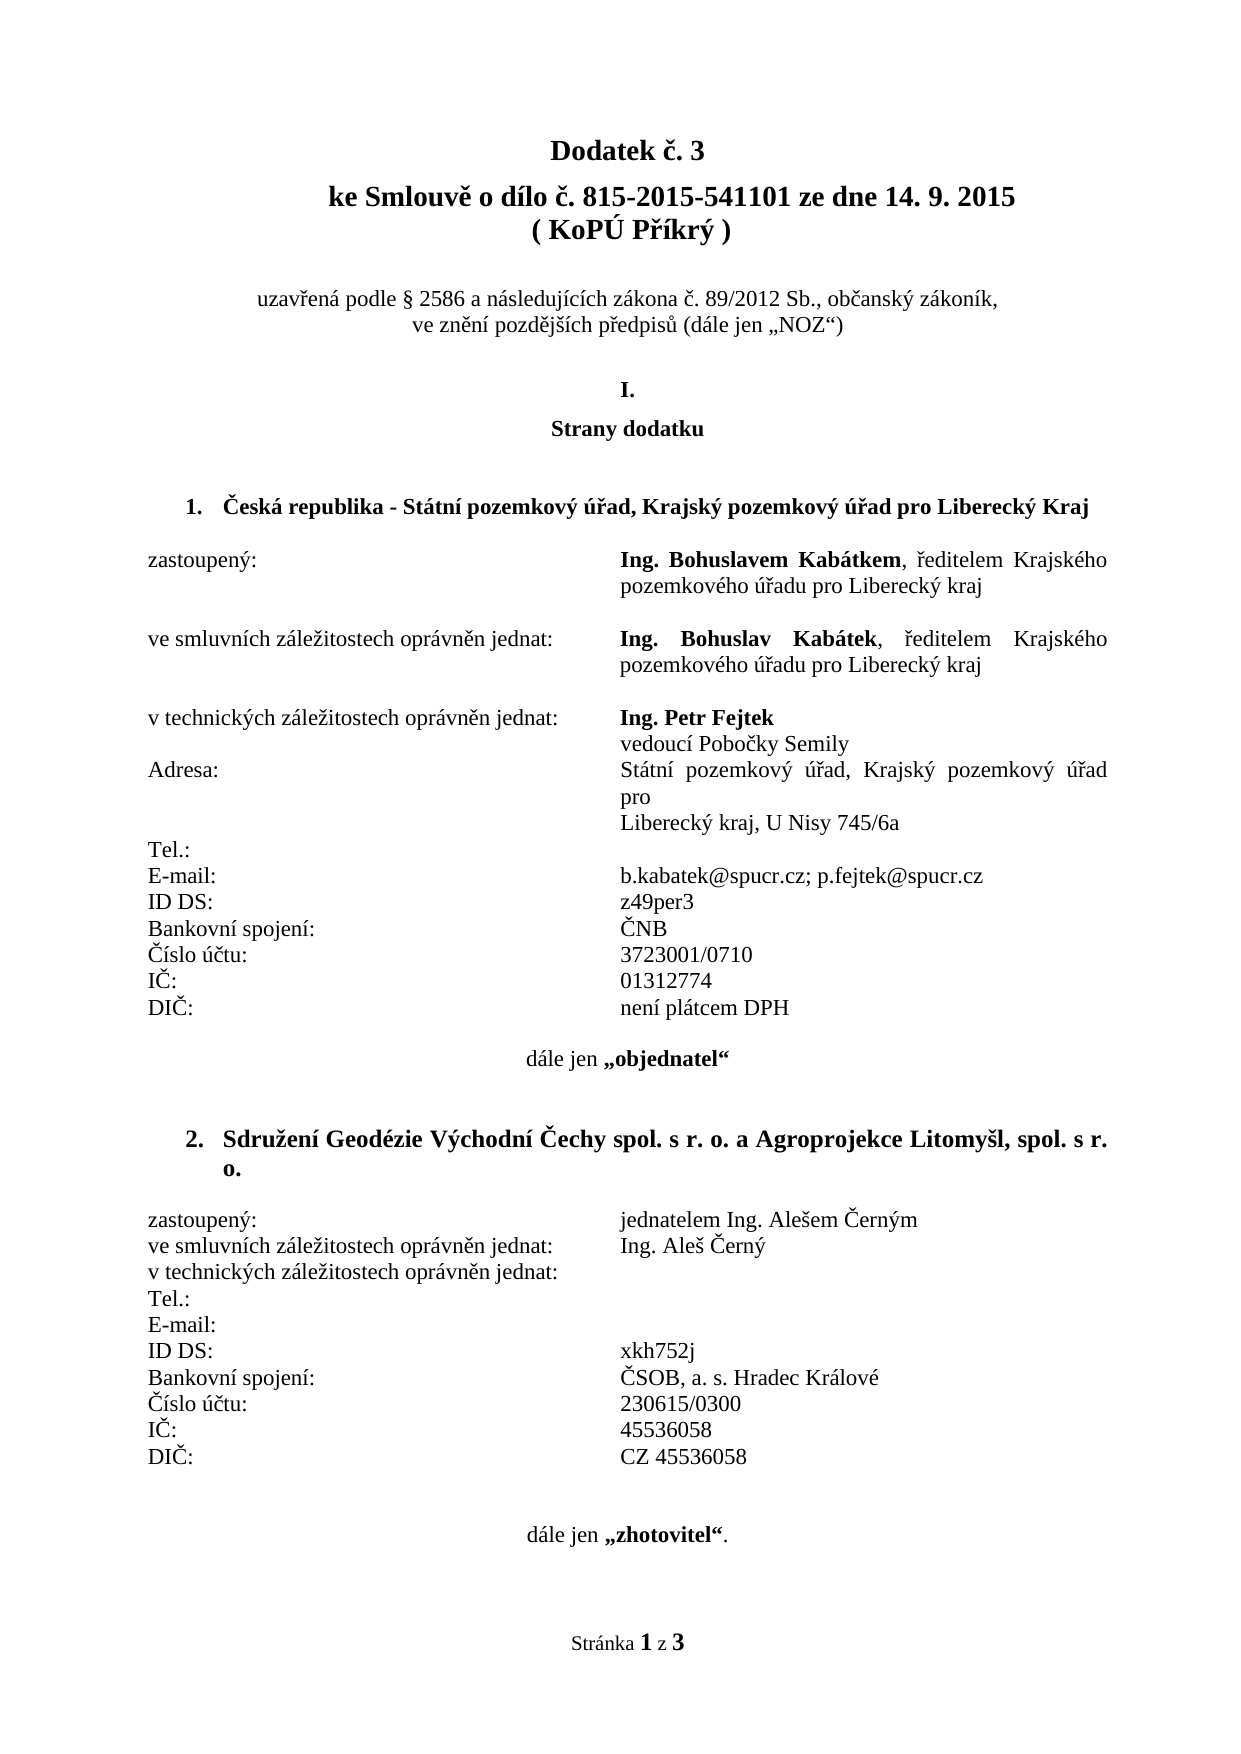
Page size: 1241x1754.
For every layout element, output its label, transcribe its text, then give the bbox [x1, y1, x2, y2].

text Číslo účtu: 3723001/0710 [148, 941, 1107, 967]
text dále jen „zhotovitel“. [148, 1521, 1107, 1547]
list Česká republika - Státní pozemkový úřad, Krajský pozemkový úřad pro Liberecký Kraj [185, 493, 1107, 519]
text Číslo účtu: 230615/0300 [148, 1390, 1107, 1417]
text uzavřená podle § 2586 a následujících zákona č. 89/2012 Sb., občanský zákoník, ve znění pozdějších předpisů (dále jen „NOZ“) [148, 285, 1107, 338]
text E-mail: [148, 1311, 1107, 1337]
text Tel.: [148, 1285, 1107, 1311]
title Dodatek č. 3 [148, 133, 1107, 166]
text ( KoPÚ Příkrý ) [148, 212, 1107, 246]
text DIČ: není plátcem DPH [148, 994, 1107, 1020]
text E-mail: b.kabatek@spucr.cz; p.fejtek@spucr.cz [148, 862, 1107, 888]
text zastoupený: jednatelem Ing. Alešem Černým [148, 1206, 1107, 1232]
text IČ: 45536058 [148, 1417, 1107, 1443]
list Sdružení Geodézie Východní Čechy spol. s r. o. a Agroprojekce Litomyšl, spol. s r. o. [185, 1124, 1107, 1182]
text ke Smlouvě o dílo č. 815-2015-541101 ze dne 14. 9. 2015 [236, 179, 1107, 212]
text ve smluvních záležitostech oprávněn jednat: Ing. Bohuslav Kabátek, ředitelem Krajského pozemkového úřadu pro Liberecký kraj [148, 625, 1107, 677]
text zastoupený: Ing. Bohuslavem Kabátkem, ředitelem Krajského pozemkového úřadu pro Liberecký kraj [148, 546, 1107, 598]
text ve smluvních záležitostech oprávněn jednat: Ing. Aleš Černý [148, 1232, 1107, 1258]
text v technických záležitostech oprávněn jednat: [148, 1258, 1107, 1285]
text DIČ: CZ 45536058 [148, 1443, 1107, 1469]
text dále jen „objednatel“ [148, 1045, 1107, 1071]
text vedoucí Pobočky Semily [148, 730, 1107, 757]
list I. [148, 376, 1107, 403]
text ID DS: xkh752j [148, 1337, 1107, 1364]
text Bankovní spojení: ČSOB, a. s. Hradec Králové [148, 1364, 1107, 1390]
text Bankovní spojení: ČNB [148, 915, 1107, 941]
text v technických záležitostech oprávněn jednat: Ing. Petr Fejtek [148, 704, 1107, 730]
text Tel.: [148, 836, 1107, 862]
text Adresa: Státní pozemkový úřad, Krajský pozemkový úřad pro [148, 757, 1107, 809]
list Strany dodatku [148, 415, 1107, 442]
text Liberecký kraj, U Nisy 745/6a [148, 809, 1107, 836]
text IČ: 01312774 [148, 967, 1107, 994]
text ID DS: z49per3 [148, 888, 1107, 915]
